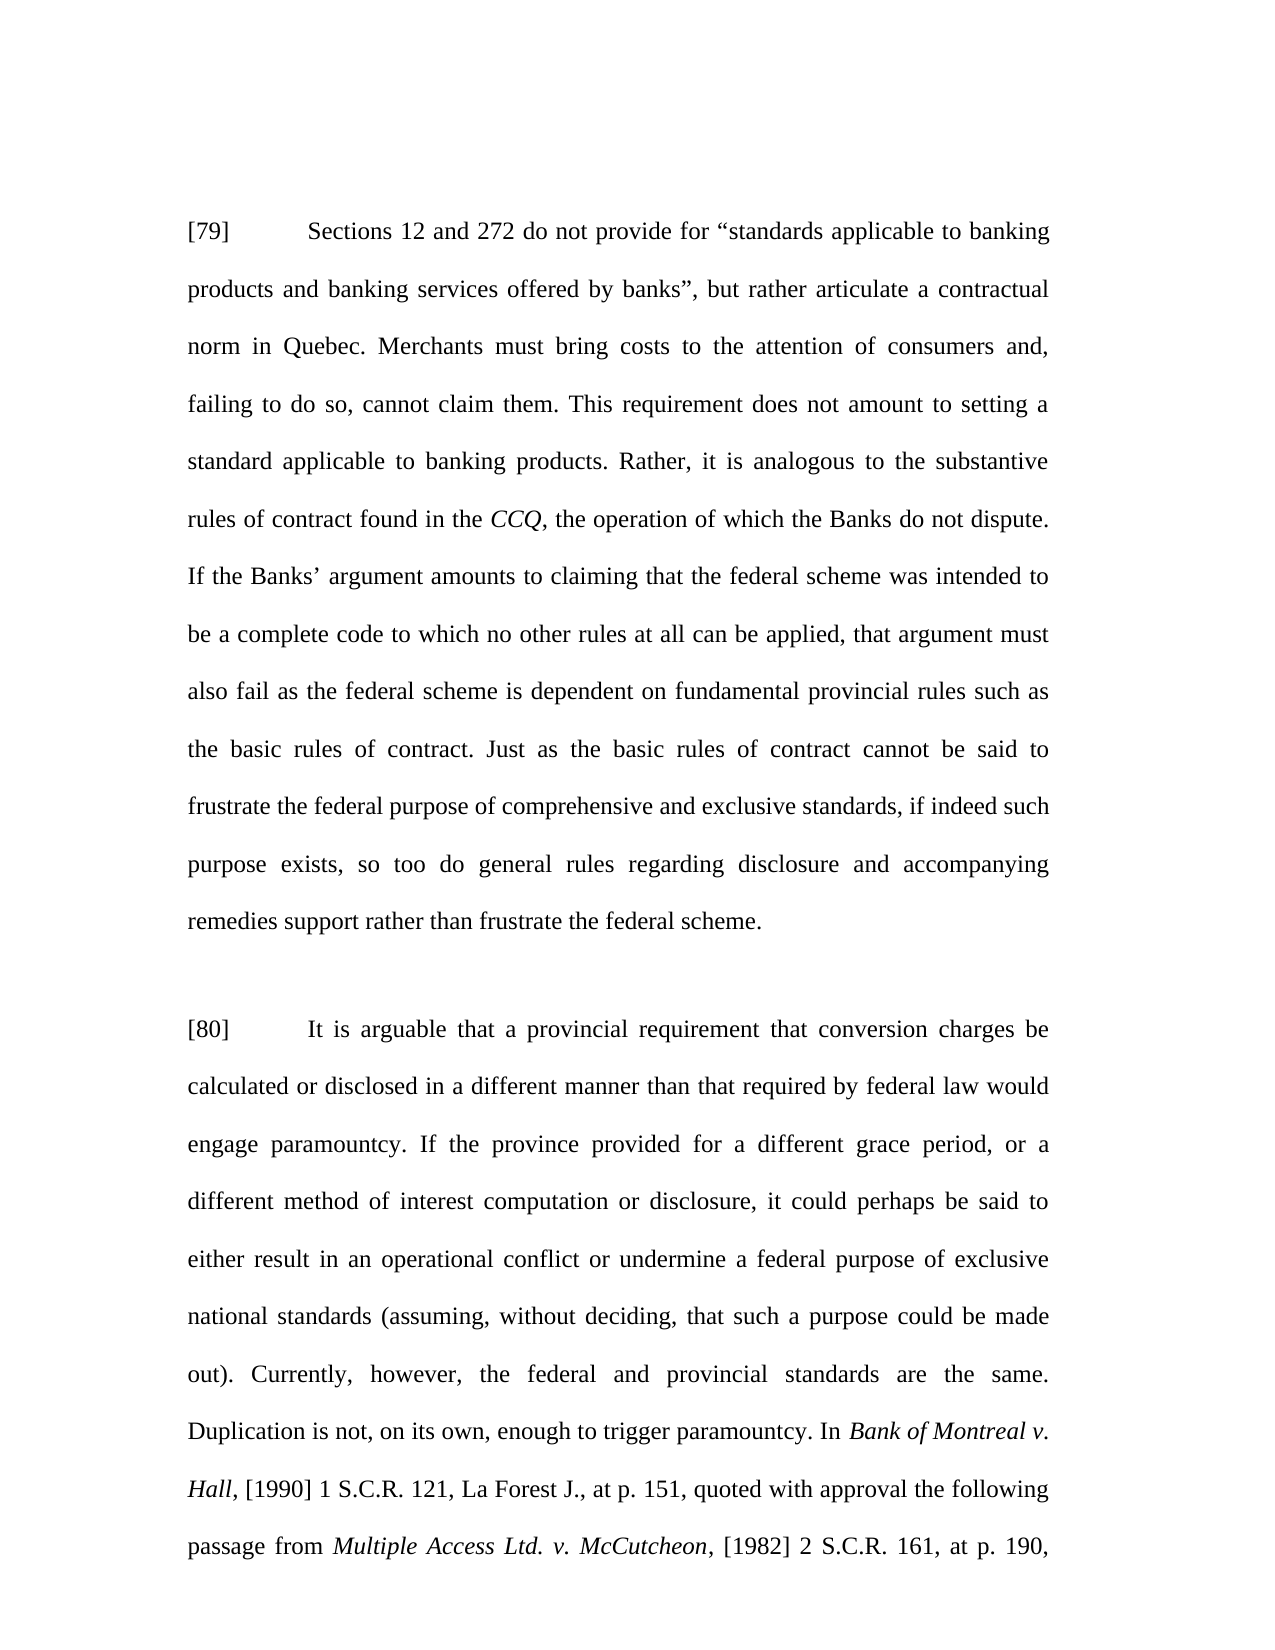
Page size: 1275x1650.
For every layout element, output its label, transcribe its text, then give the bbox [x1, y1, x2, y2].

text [187, 1014, 1050, 1560]
text Sections 12 and 272 do not provide for “standards applicable to banking products and banking services offered by banks”, but rather articulate a contractual norm in Quebec. Merchants must bring costs to the attention of consumers and, failing to do so, cannot claim them. This requirement does not amount to setting a standard applicable to banking products. Rather, it is analogous to the substantive rules of contract found in the CCQ, the operation of which the Banks do not dispute. If the Banks’ argument amounts to claiming that the federal scheme was intended to be a complete code to which no other rules at all can be applied, that argument must also fail as the federal scheme is dependent on fundamental provincial rules such as the basic rules of contract. Just as the basic rules of contract cannot be said to frustrate the federal purpose of comprehensive and exclusive standards, if indeed such purpose exists, so too do general rules regarding disclosure and accompanying remedies support rather than frustrate the federal scheme. [187, 216, 1050, 935]
